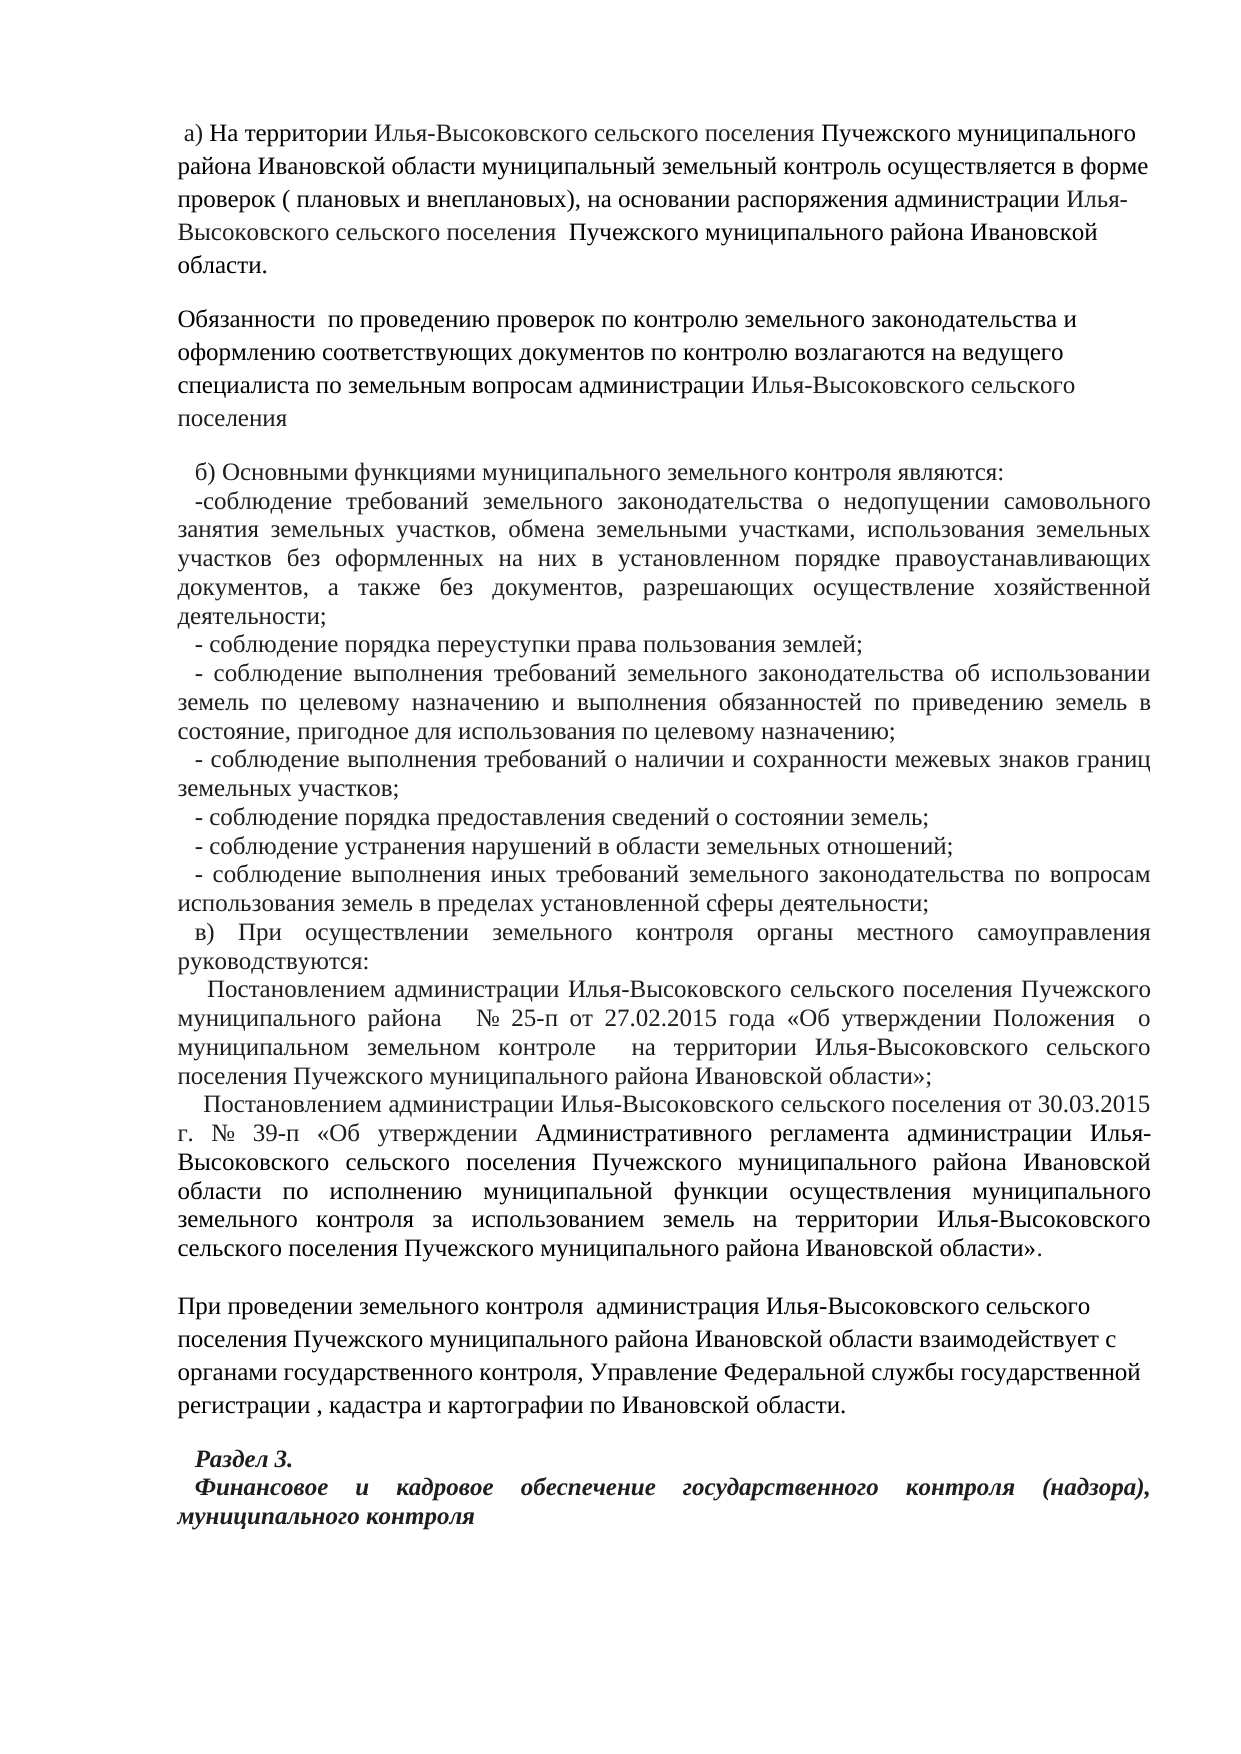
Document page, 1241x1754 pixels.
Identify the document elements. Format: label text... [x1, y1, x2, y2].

text Раздел 3. [177, 1444, 1152, 1472]
text - соблюдение выполнения требований о наличии и сохранности межевых знаков границ земельных участков; [177, 744, 1152, 802]
text в) При осуществлении земельного контроля органы местного самоуправления руководствуются: [177, 917, 1152, 974]
text Обязанности по проведению проверок по контролю земельного законодательства и оформлению соответствующих документов по контролю возлагаются на ведущего специалиста по земельным вопросам администрации Илья-Высоковского сельского поселения [177, 304, 1152, 432]
text Постановлением администрации Илья-Высоковского сельского поселения Пучежского муниципального района № 25-п от 27.02.2015 года «Об утверждении Положения о муниципальном земельном контроле на территории Илья-Высоковского сельского поселения Пучежского муниципального района Ивановской области»; [177, 974, 1152, 1089]
text - соблюдение устранения нарушений в области земельных отношений; [177, 831, 1152, 859]
text - соблюдение порядка предоставления сведений о состоянии земель; [177, 802, 1152, 831]
text -соблюдение требований земельного законодательства о недопущении самовольного занятия земельных участков, обмена земельными участками, использования земельных участков без оформленных на них в установленном порядке правоустанавливающих документов, а также без документов, разрешающих осуществление хозяйственной деятельности; [177, 486, 1152, 629]
text Постановлением администрации Илья-Высоковского сельского поселения от 30.03.2015 г. № 39-п «Об утверждении Административного регламента администрации Илья-Высоковского сельского поселения Пучежского муниципального района Ивановской области по исполнению муниципальной функции осуществления муниципального земельного контроля за использованием земель на территории Илья-Высоковского сельского поселения Пучежского муниципального района Ивановской области». [177, 1089, 1152, 1262]
text а) На территории Илья-Высоковского сельского поселения Пучежского муниципального района Ивановской области муниципальный земельный контроль осуществляется в форме проверок ( плановых и внеплановых), на основании распоряжения администрации Илья-Высоковского сельского поселения Пучежского муниципального района Ивановской области. [177, 118, 1152, 279]
text Финансовое и кадровое обеспечение государственного контроля (надзора), муниципального контроля [177, 1472, 1152, 1530]
text При проведении земельного контроля администрация Илья-Высоковского сельского поселения Пучежского муниципального района Ивановской области взаимодействует с органами государственного контроля, Управление Федеральной службы государственной регистрации , кадастра и картографии по Ивановской области. [177, 1291, 1152, 1418]
text - соблюдение выполнения иных требований земельного законодательства по вопросам использования земель в пределах установленной сферы деятельности; [177, 859, 1152, 917]
text - соблюдение выполнения требований земельного законодательства об использовании земель по целевому назначению и выполнения обязанностей по приведению земель в состояние, пригодное для использования по целевому назначению; [177, 658, 1152, 744]
text - соблюдение порядка переуступки права пользования землей; [177, 629, 1152, 658]
text б) Основными функциями муниципального земельного контроля являются: [177, 457, 1152, 486]
